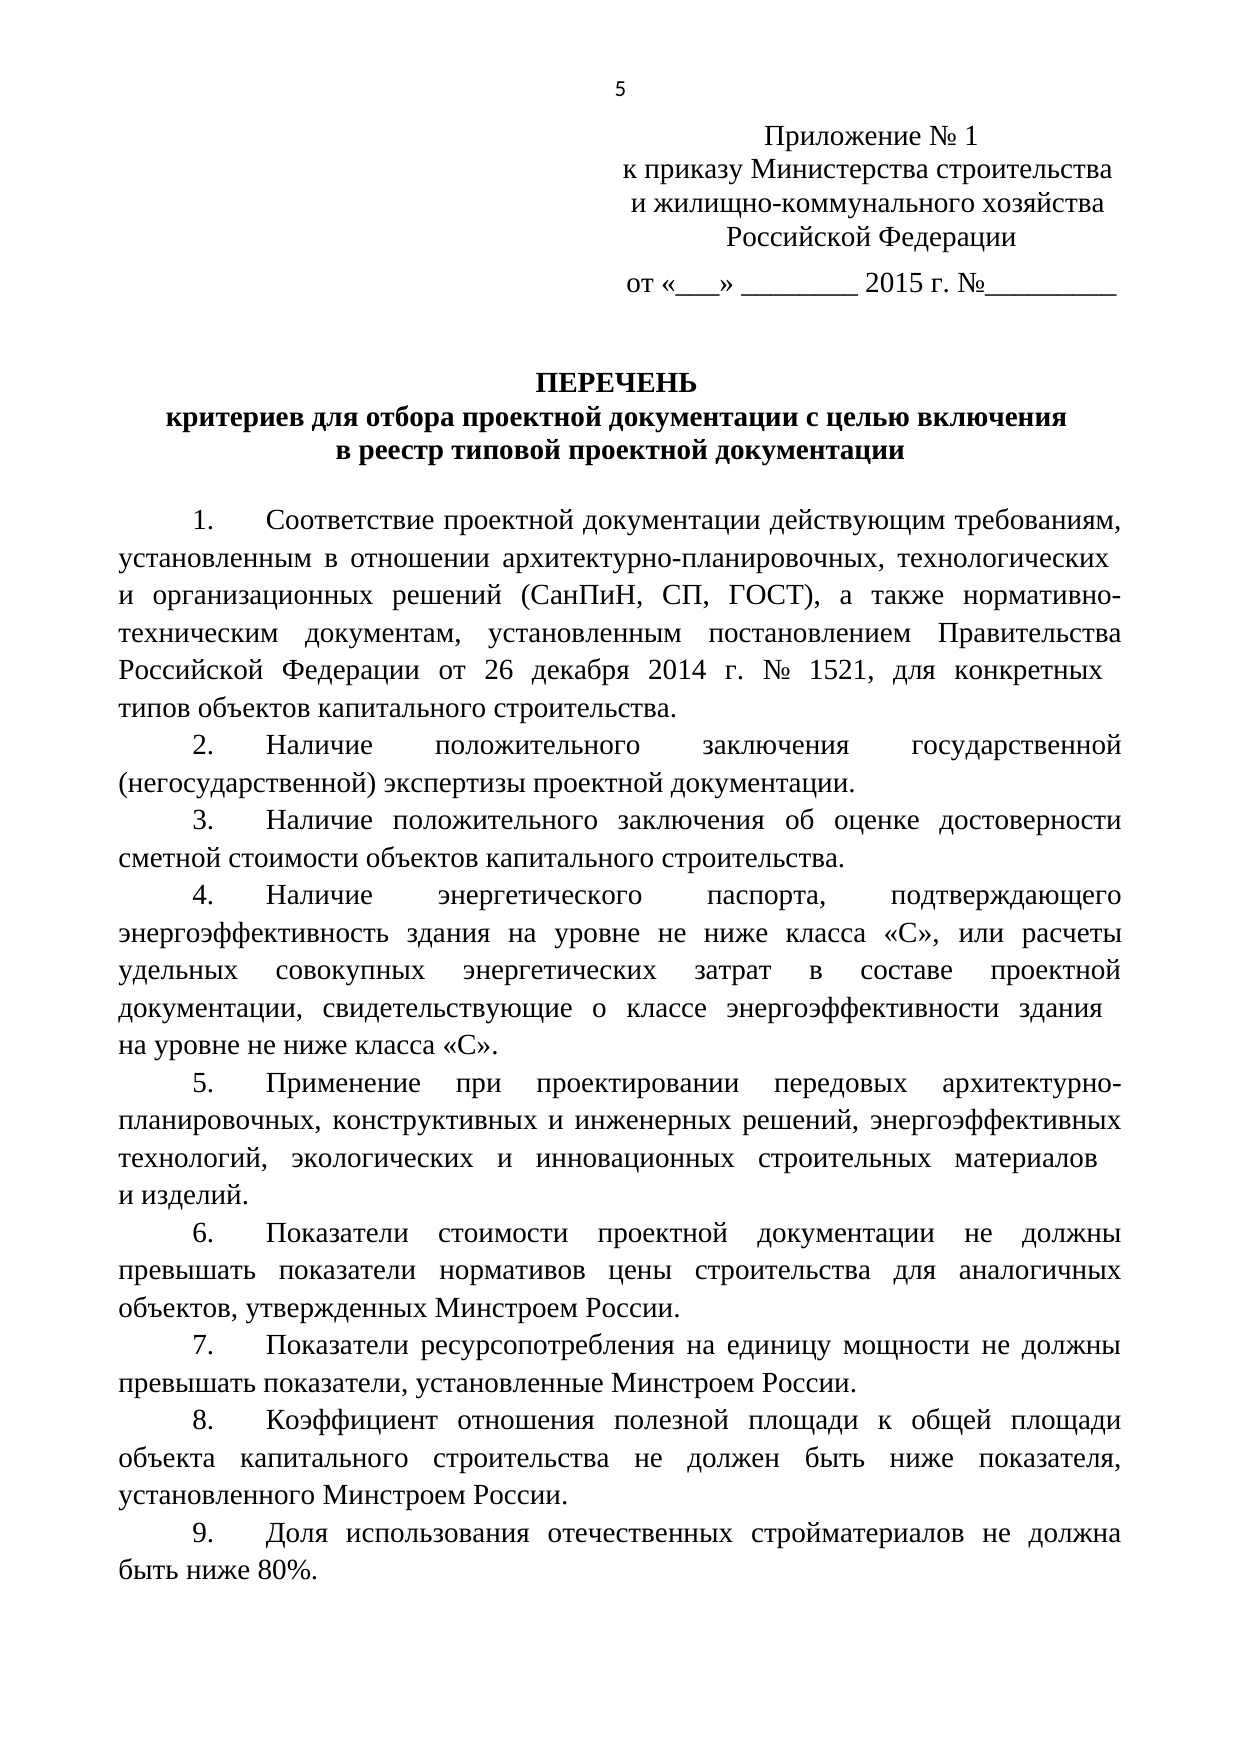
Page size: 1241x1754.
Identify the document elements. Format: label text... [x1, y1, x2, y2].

text 2. Наличие положительного заключения государственной (негосударственной) экспертизы проектной документации. [118, 724, 1122, 799]
text 4. Наличие энергетического паспорта, подтверждающего энергоэффективность здания на уровне не ниже класса «С», или расчеты удельных совокупных энергетических затрат в составе проектной документации, свидетельствующие о классе энергоэффективности здания на уровне не ниже класса «С». [118, 874, 1122, 1062]
text от «___» ________ 2015 г. №_________ [620, 265, 1122, 298]
text 3. Наличие положительного заключения об оценке достоверности сметной стоимости объектов капитального строительства. [118, 799, 1122, 874]
text 7. Показатели ресурсопотребления на единицу мощности не должны превышать показатели, установленные Минстроем России. [118, 1324, 1122, 1399]
text ПЕРЕЧЕНЬ критериев для отбора проектной документации с целью включения в реестр типовой проектной документации [118, 365, 1122, 466]
text 9. Доля использования отечественных стройматериалов не должна быть ниже 80%. [118, 1512, 1122, 1587]
text 1. Соответствие проектной документации действующим требованиям, установленным в отношении архитектурно-планировочных, технологических и организационных решений (СанПиН, СП, ГОСТ), а также нормативно-техническим документам, установленным постановлением Правительства Российской Федерации от 26 декабря 2014 г. № 1521, для конкретных типов объектов капитального строительства. [118, 499, 1122, 724]
text 8. Коэффициент отношения полезной площади к общей площади объекта капитального строительства не должен быть ниже показателя, установленного Минстроем России. [118, 1399, 1122, 1512]
text 5. Применение при проектировании передовых архитектурно-планировочных, конструктивных и инженерных решений, энергоэффективных технологий, экологических и инновационных строительных материалов и изделий. [118, 1062, 1122, 1212]
text 6. Показатели стоимости проектной документации не должны превышать показатели нормативов цены строительства для аналогичных объектов, утвержденных Минстроем России. [118, 1212, 1122, 1324]
text к приказу Министерства строительства и жилищно-коммунального хозяйства Российской Федерации [620, 152, 1122, 252]
text Приложение № 1 [620, 118, 1122, 152]
